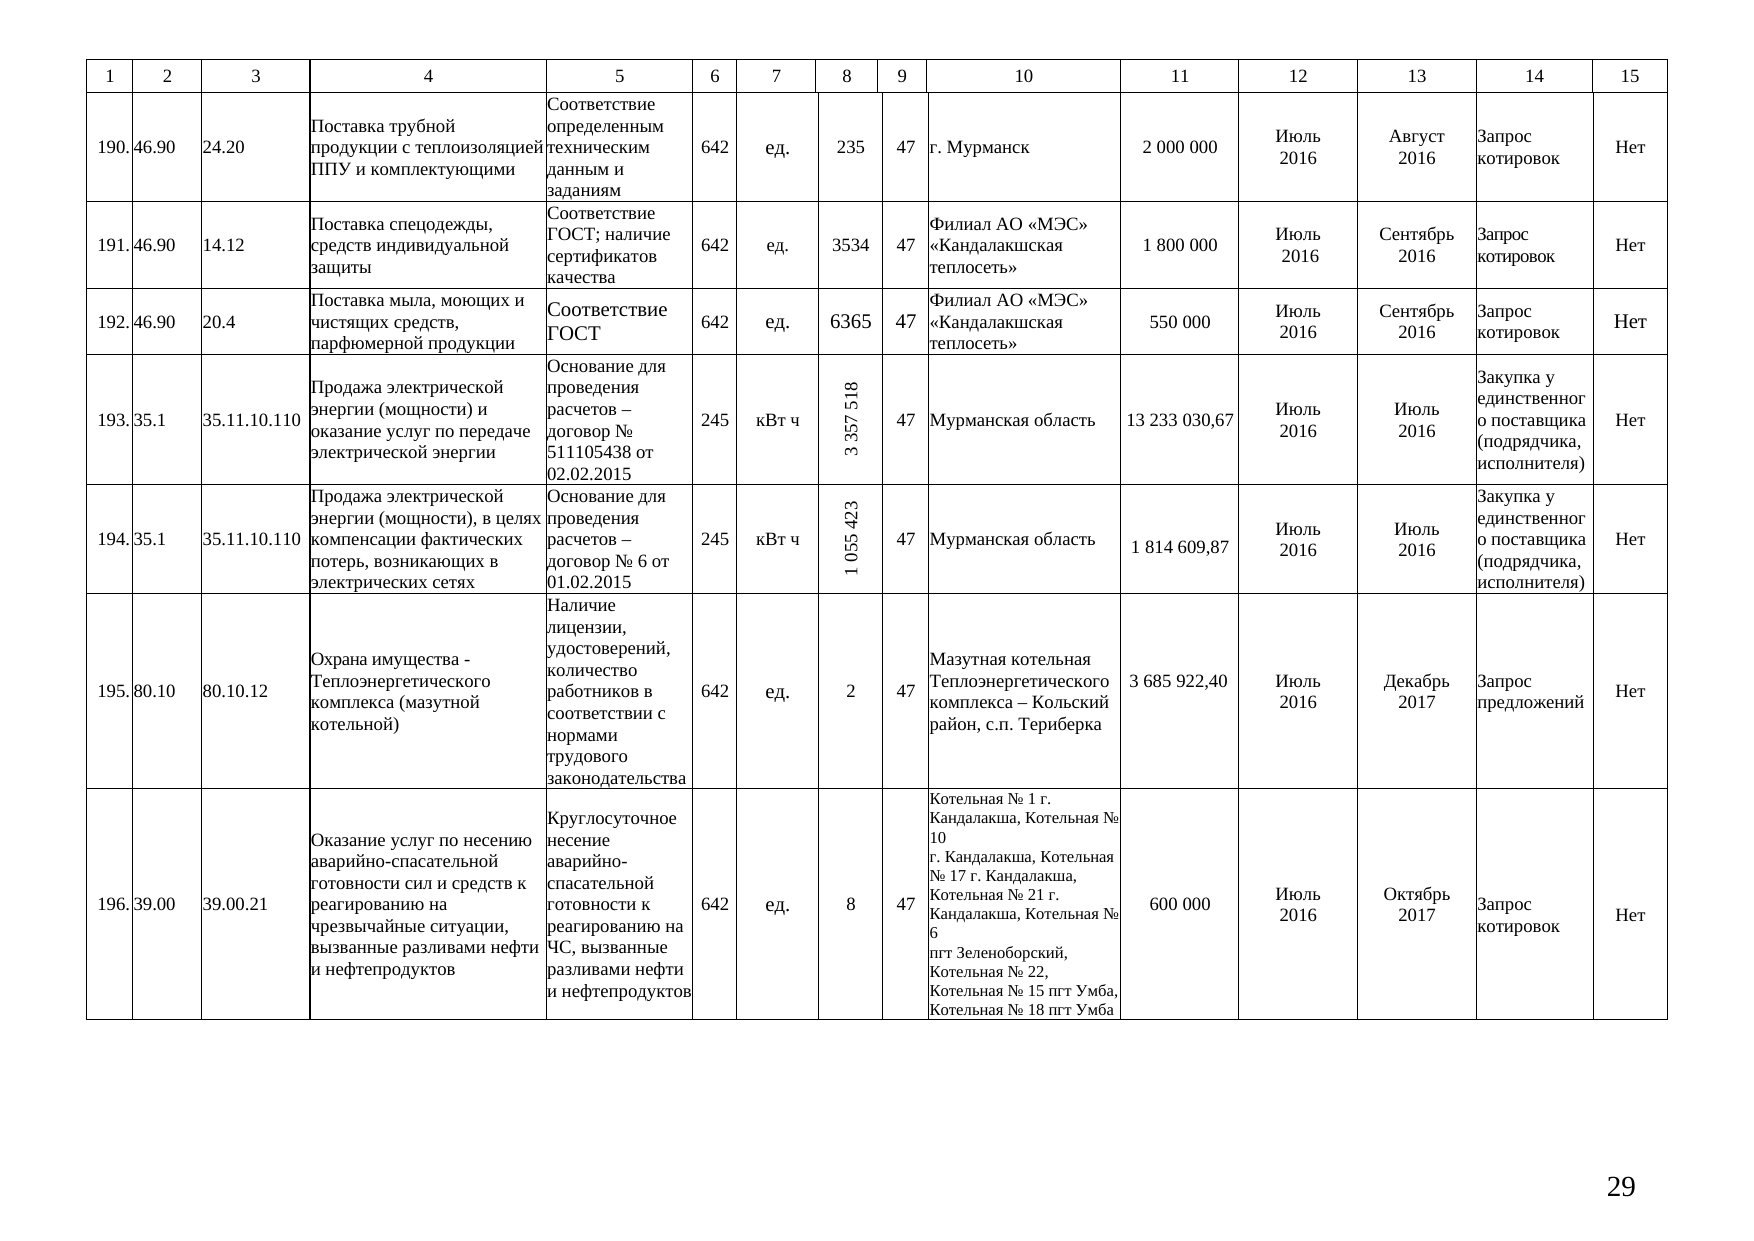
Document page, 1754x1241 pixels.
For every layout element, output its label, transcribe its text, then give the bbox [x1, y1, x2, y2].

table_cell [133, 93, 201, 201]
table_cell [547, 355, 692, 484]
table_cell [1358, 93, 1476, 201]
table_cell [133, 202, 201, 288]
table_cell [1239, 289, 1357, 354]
table_header 2 [133, 60, 201, 92]
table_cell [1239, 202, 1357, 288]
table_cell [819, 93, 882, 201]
table_header 1 [87, 60, 132, 92]
table_header 13 [1358, 60, 1476, 92]
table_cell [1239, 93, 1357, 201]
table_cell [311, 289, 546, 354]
table_header 5 [547, 60, 692, 92]
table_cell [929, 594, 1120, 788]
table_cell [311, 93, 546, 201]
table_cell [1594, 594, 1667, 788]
table_header 8 [816, 60, 877, 92]
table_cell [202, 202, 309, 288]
table_header 12 [1239, 60, 1357, 92]
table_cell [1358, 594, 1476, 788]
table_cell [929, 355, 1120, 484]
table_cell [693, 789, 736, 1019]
table_header 14 [1477, 60, 1592, 92]
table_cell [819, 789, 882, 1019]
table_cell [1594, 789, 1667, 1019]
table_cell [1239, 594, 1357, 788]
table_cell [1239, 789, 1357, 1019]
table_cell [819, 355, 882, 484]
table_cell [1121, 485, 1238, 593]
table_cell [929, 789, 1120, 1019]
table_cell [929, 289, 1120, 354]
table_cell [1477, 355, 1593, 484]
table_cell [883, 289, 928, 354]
table_header 15 [1593, 60, 1667, 92]
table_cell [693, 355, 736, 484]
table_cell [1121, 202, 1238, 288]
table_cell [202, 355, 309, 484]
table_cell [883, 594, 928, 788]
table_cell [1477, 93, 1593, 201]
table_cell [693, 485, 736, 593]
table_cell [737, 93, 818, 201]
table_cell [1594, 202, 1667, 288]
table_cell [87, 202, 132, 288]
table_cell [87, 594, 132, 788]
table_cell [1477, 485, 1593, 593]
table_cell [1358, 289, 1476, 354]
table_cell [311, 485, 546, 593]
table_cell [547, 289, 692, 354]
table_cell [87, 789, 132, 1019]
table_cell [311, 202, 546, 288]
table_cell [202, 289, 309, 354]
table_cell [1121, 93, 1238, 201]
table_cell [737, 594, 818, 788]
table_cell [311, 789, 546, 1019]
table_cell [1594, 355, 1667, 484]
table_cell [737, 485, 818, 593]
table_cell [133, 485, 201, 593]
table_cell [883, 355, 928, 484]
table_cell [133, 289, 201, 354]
table_header 4 [311, 60, 546, 92]
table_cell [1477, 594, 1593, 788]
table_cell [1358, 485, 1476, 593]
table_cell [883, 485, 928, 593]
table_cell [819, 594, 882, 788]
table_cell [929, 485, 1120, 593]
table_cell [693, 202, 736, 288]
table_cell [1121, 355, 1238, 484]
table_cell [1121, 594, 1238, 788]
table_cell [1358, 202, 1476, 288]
table_header 11 [1121, 60, 1238, 92]
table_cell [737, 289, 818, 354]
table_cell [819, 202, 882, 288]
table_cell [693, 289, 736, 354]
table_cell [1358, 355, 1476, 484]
table_header 6 [693, 60, 736, 92]
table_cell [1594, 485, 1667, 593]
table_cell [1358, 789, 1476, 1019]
table_header 9 [878, 60, 926, 92]
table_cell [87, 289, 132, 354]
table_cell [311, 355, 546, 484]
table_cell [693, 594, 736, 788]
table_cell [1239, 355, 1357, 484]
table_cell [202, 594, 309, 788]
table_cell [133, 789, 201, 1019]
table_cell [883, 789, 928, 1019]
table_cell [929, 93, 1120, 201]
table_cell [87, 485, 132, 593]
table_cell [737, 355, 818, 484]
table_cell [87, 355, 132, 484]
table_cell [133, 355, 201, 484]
table_header 7 [737, 60, 815, 92]
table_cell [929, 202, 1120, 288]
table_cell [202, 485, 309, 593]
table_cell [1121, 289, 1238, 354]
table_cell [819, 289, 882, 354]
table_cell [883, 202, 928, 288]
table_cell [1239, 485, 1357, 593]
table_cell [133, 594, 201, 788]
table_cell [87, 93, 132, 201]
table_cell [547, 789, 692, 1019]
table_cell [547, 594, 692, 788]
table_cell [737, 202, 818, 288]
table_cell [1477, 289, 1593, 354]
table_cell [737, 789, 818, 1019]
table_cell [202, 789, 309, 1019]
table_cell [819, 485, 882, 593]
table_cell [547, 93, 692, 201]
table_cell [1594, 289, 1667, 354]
table_header 3 [202, 60, 309, 92]
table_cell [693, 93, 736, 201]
table_header 10 [927, 60, 1120, 92]
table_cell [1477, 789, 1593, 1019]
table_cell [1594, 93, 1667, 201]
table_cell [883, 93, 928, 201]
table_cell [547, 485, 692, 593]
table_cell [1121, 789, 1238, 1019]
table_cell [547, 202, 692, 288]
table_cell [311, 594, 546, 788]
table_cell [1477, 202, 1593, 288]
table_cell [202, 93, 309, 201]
